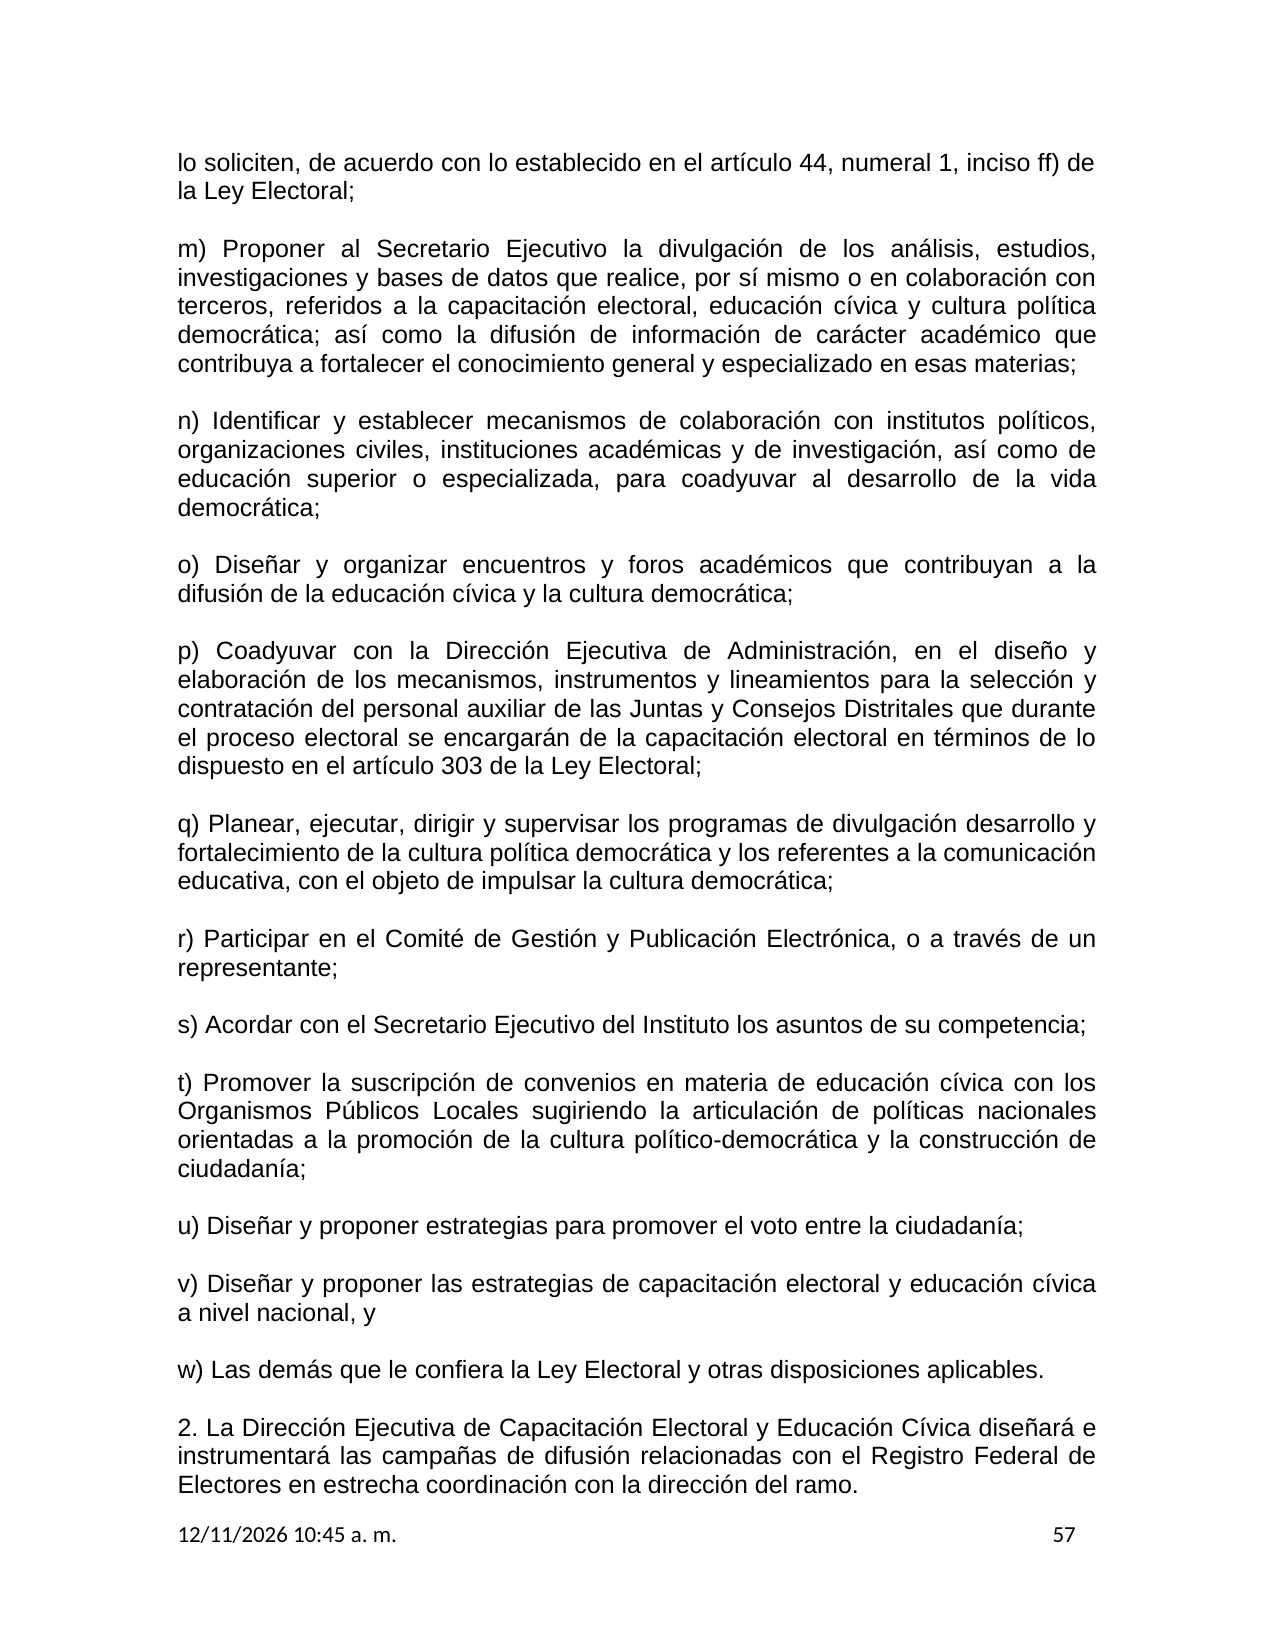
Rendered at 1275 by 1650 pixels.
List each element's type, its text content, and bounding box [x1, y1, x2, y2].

text r) Participar en el Comité de Gestión y Publicación Electrónica, o a través de un representante; [177, 924, 1098, 981]
text m) Proponer al Secretario Ejecutivo la divulgación de los análisis, estudios, investigaciones y bases de datos que realice, por sí mismo o en colaboración con terceros, referidos a la capacitación electoral, educación cívica y cultura política democrática; así como la difusión de información de carácter académico que contribuya a fortalecer el conocimiento general y especializado en esas materias; [177, 234, 1098, 378]
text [177, 148, 1098, 205]
text t) Promover la suscripción de convenios en materia de educación cívica con los Organismos Públicos Locales sugiriendo la articulación de políticas nacionales orientadas a la promoción de la cultura político-democrática y la construcción de ciudadanía; [177, 1068, 1098, 1183]
text s) Acordar con el Secretario Ejecutivo del Instituto los asuntos de su competencia; [177, 1010, 1098, 1039]
text v) Diseñar y proponer las estrategias de capacitación electoral y educación cívica a nivel nacional, y [177, 1269, 1098, 1326]
text p) Coadyuvar con la Dirección Ejecutiva de Administración, en el diseño y elaboración de los mecanismos, instrumentos y lineamientos para la selección y contratación del personal auxiliar de las Juntas y Consejos Distritales que durante el proceso electoral se encargarán de la capacitación electoral en términos de lo dispuesto en el artículo 303 de la Ley Electoral; [177, 636, 1098, 780]
text 2. La Dirección Ejecutiva de Capacitación Electoral y Educación Cívica diseñará e instrumentará las campañas de difusión relacionadas con el Registro Federal de Electores en estrecha coordinación con la dirección del ramo. [177, 1413, 1098, 1499]
text n) Identificar y establecer mecanismos de colaboración con institutos políticos, organizaciones civiles, instituciones académicas y de investigación, así como de educación superior o especializada, para coadyuvar al desarrollo de la vida democrática; [177, 406, 1098, 521]
text o) Diseñar y organizar encuentros y foros académicos que contribuyan a la difusión de la educación cívica y la cultura democrática; [177, 550, 1098, 608]
text u) Diseñar y proponer estrategias para promover el voto entre la ciudadanía; [177, 1211, 1098, 1240]
text q) Planear, ejecutar, dirigir y supervisar los programas de divulgación desarrollo y fortalecimiento de la cultura política democrática y los referentes a la comunicación educativa, con el objeto de impulsar la cultura democrática; [177, 809, 1098, 895]
text w) Las demás que le confiera la Ley Electoral y otras disposiciones aplicables. [177, 1355, 1098, 1384]
